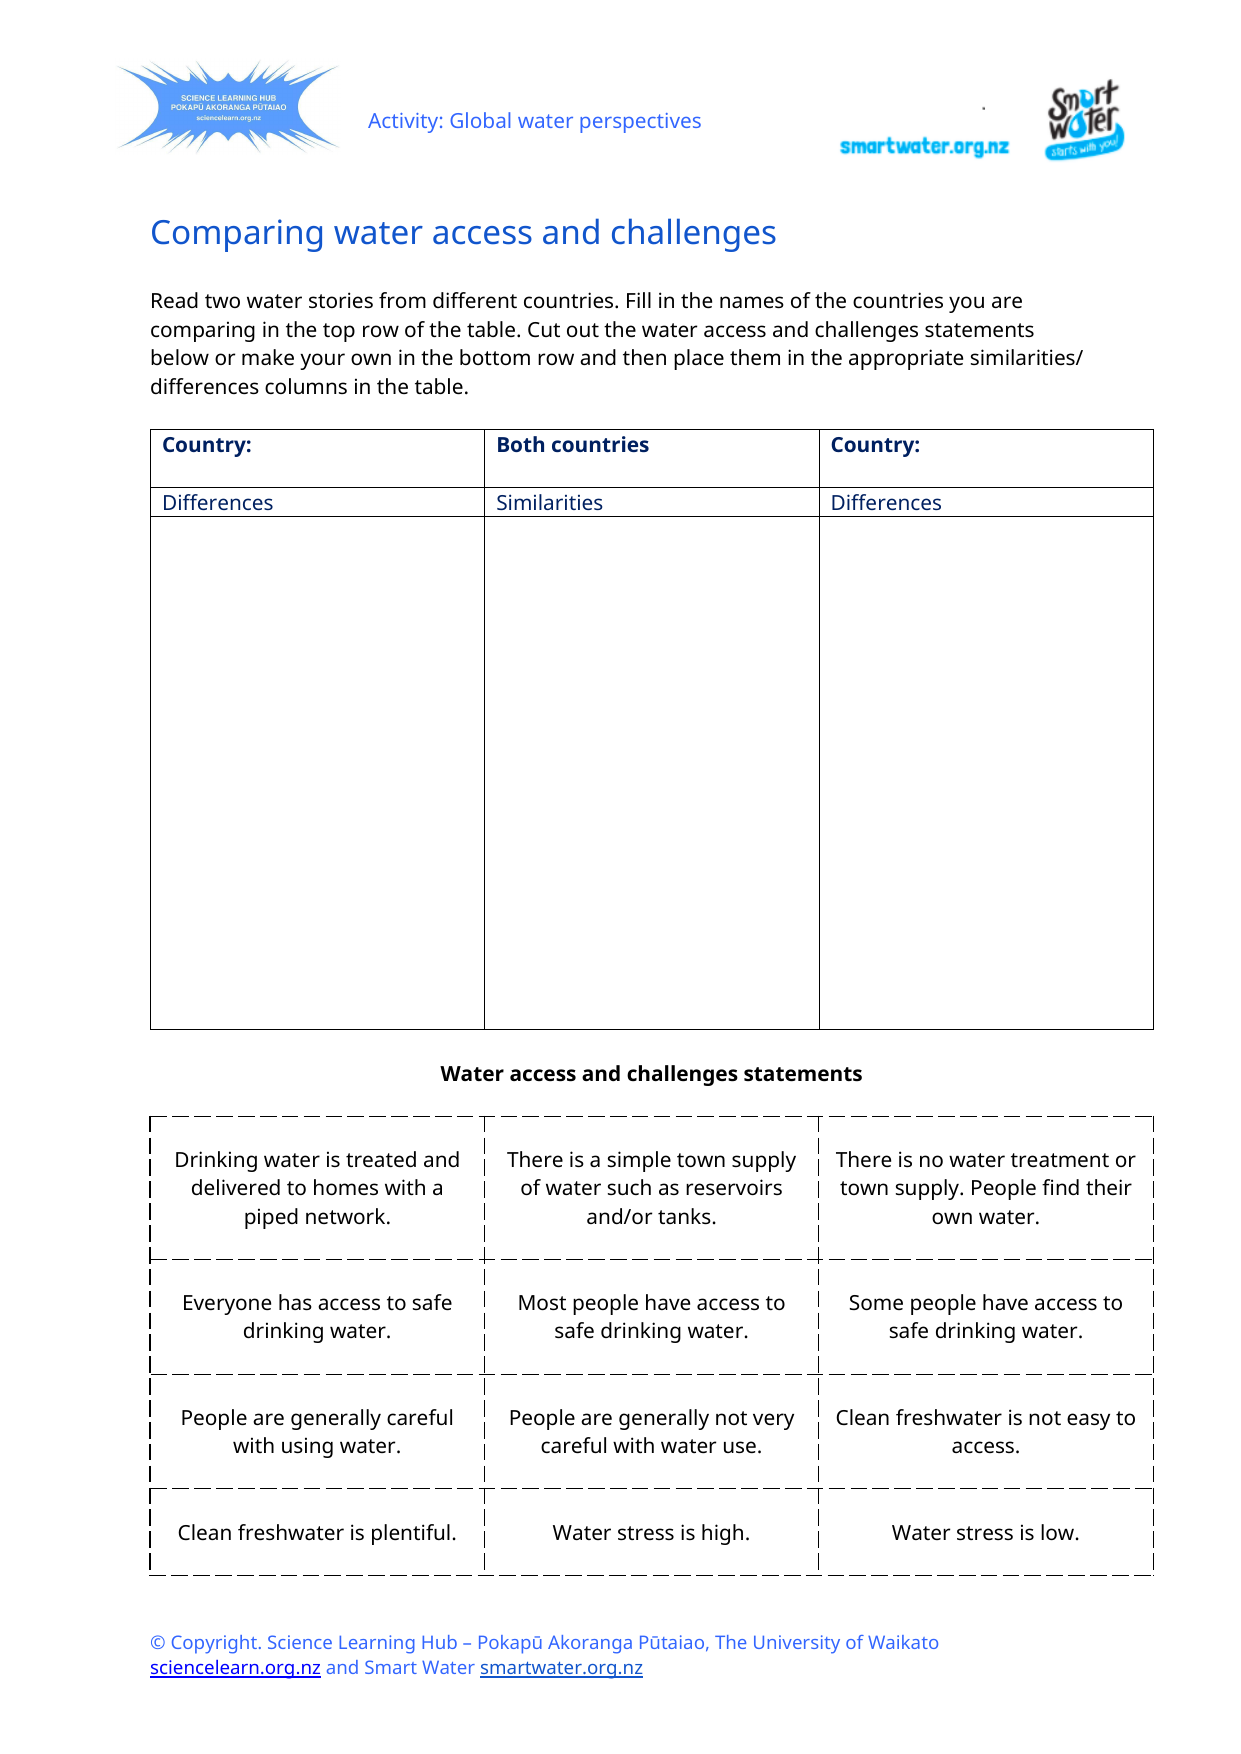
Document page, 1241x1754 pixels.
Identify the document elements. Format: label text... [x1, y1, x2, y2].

table_header Both countries [485, 430, 819, 487]
table_cell Similarities [485, 488, 819, 516]
table_cell Drinking water is treated and delivered to homes with a piped network. [150, 1116, 484, 1259]
table_cell Most people have access to safe drinking water. [484, 1259, 819, 1373]
table_cell [151, 517, 484, 1029]
picture [816, 75, 1145, 172]
table_cell [485, 517, 819, 1029]
table_header Water access and challenges statements [150, 1059, 1153, 1116]
table_cell Clean freshwater is plentiful. [150, 1488, 484, 1575]
table_cell Everyone has access to safe drinking water. [150, 1259, 484, 1373]
table_cell Water stress is high. [484, 1488, 819, 1575]
table_cell People are generally not very careful with water use. [484, 1374, 819, 1488]
text Read two water stories from different countries. Fill in the names of the countries you are comparing in the top row of the table. Cut out the water access and challenges statements below or make your own in the bottom row and then place them in the appropriate similarities/ differences columns in the table. [150, 287, 1090, 400]
table_cell Some people have access to safe drinking water. [819, 1259, 1153, 1373]
table_cell There is no water treatment or town supply. People find their own water. [819, 1116, 1153, 1259]
table_cell People are generally careful with using water. [150, 1374, 484, 1488]
table_cell [820, 517, 1153, 1029]
table_cell Water stress is low. [819, 1488, 1153, 1575]
table_header Country: [820, 430, 1153, 487]
text Comparing water access and challenges [150, 209, 1090, 254]
table_cell Differences [820, 488, 1153, 516]
table_header Country: [151, 430, 484, 487]
picture [115, 58, 342, 155]
table_cell Clean freshwater is not easy to access. [819, 1374, 1153, 1488]
table_cell Differences [151, 488, 484, 516]
table_cell There is a simple town supply of water such as reservoirs and/or tanks. [484, 1116, 819, 1259]
